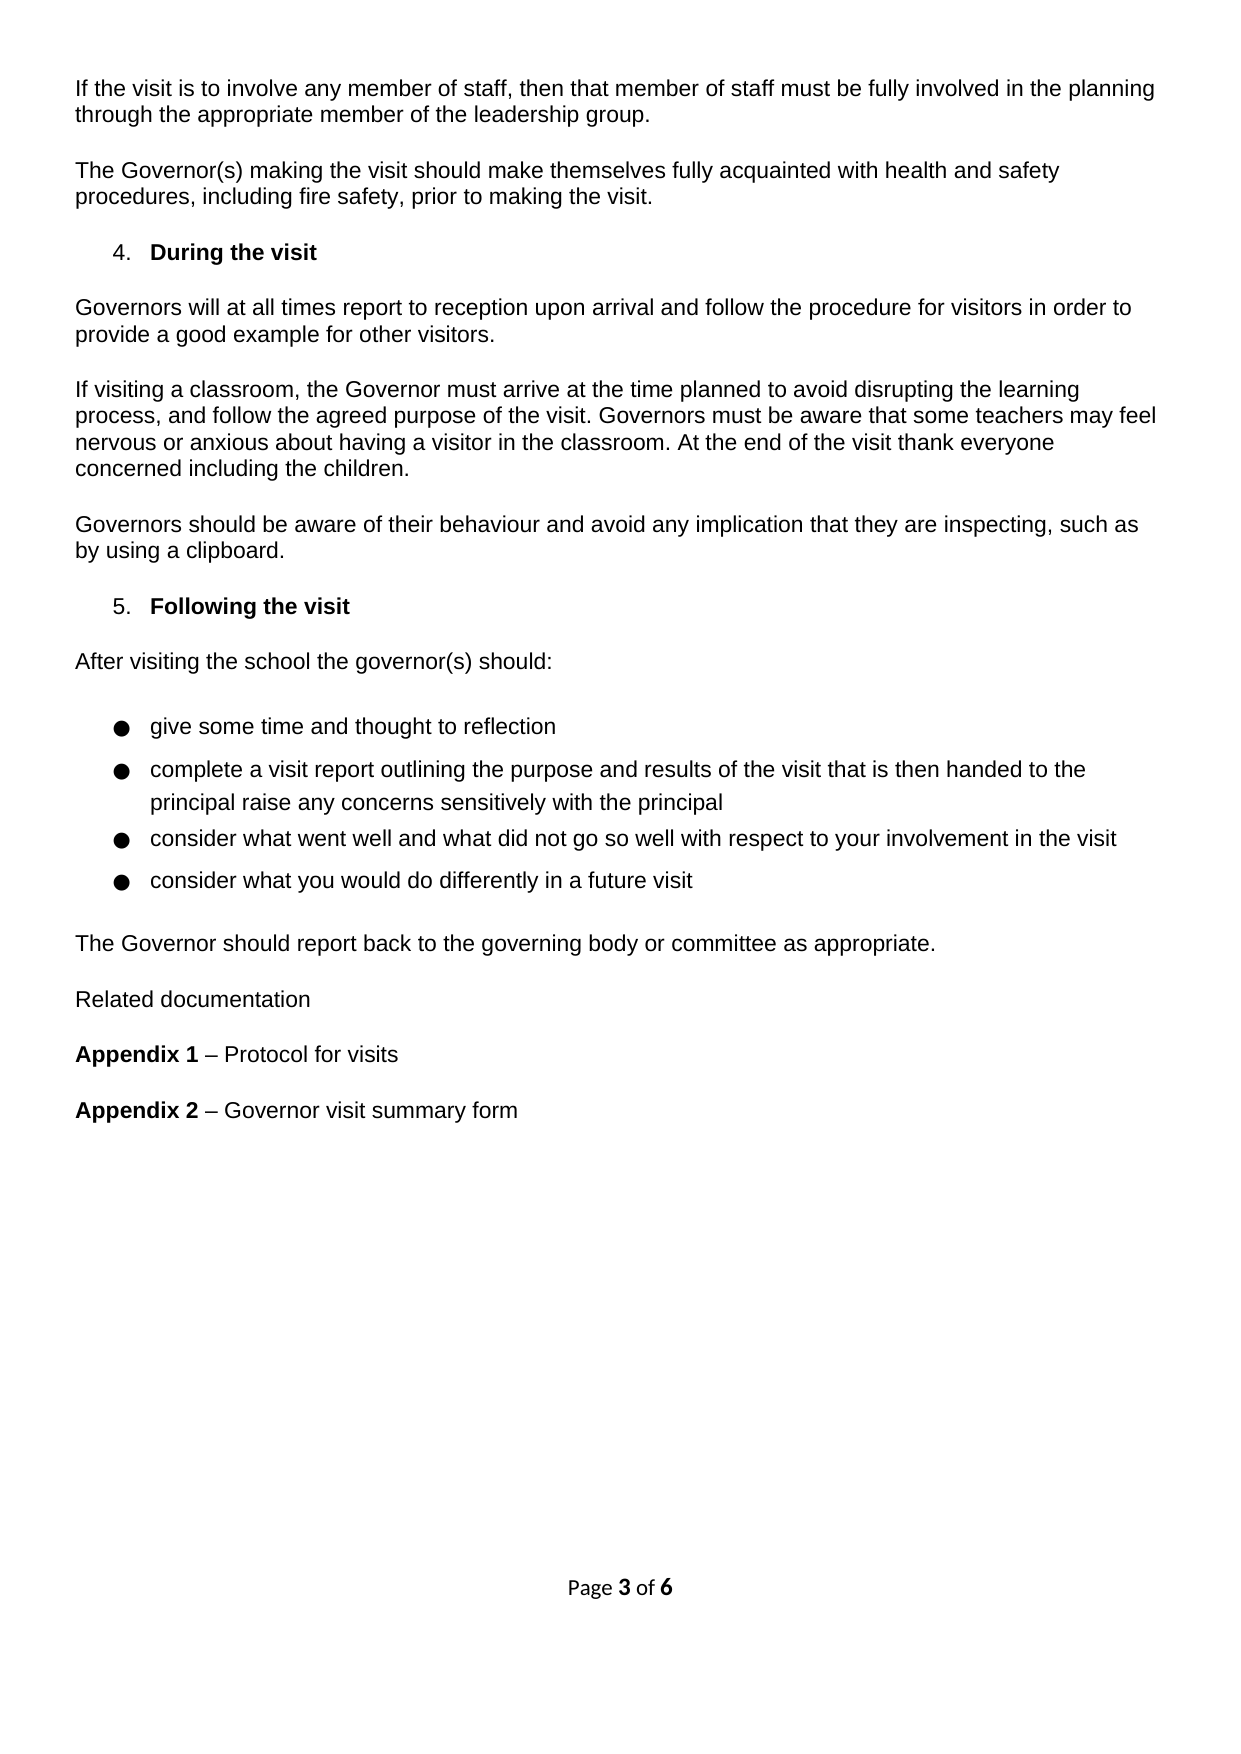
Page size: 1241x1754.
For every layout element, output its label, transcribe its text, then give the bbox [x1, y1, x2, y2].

text Governors will at all times report to reception upon arrival and follow the procedure for visitors in order to provide a good example for other visitors. [75, 294, 1165, 347]
text Related documentation [75, 986, 1165, 1012]
list During the visit [112, 239, 1165, 265]
text Governors should be aware of their behaviour and avoid any implication that they are inspecting, such as by using a clipboard. [75, 511, 1165, 563]
text The Governor(s) making the visit should make themselves fully acquainted with health and safety procedures, including fire safety, prior to making the visit. [75, 157, 1165, 209]
list give some time and thought to reflection [112, 704, 1165, 746]
text Appendix 2 – Governor visit summary form [75, 1097, 1165, 1123]
list complete a visit report outlining the purpose and results of the visit that is then handed to the principal raise any concerns sensitively with the principal [112, 746, 1165, 815]
list consider what you would do differently in a future visit [112, 858, 1165, 901]
text If visiting a classroom, the Governor must arrive at the time planned to avoid disrupting the learning process, and follow the agreed purpose of the visit. Governors must be aware that some teachers may feel nervous or anxious about having a visitor in the classroom. At the end of the visit thank everyone concerned including the children. [75, 376, 1165, 482]
text Appendix 1 – Protocol for visits [75, 1041, 1165, 1067]
list Following the visit [112, 593, 1165, 619]
text If the visit is to involve any member of staff, then that member of staff must be fully involved in the planning through the appropriate member of the leadership group. [75, 75, 1165, 128]
text The Governor should report back to the governing body or committee as appropriate. [75, 930, 1165, 956]
text After visiting the school the governor(s) should: [75, 648, 1165, 674]
list consider what went well and what did not go so well with respect to your involvement in the visit [112, 815, 1165, 858]
